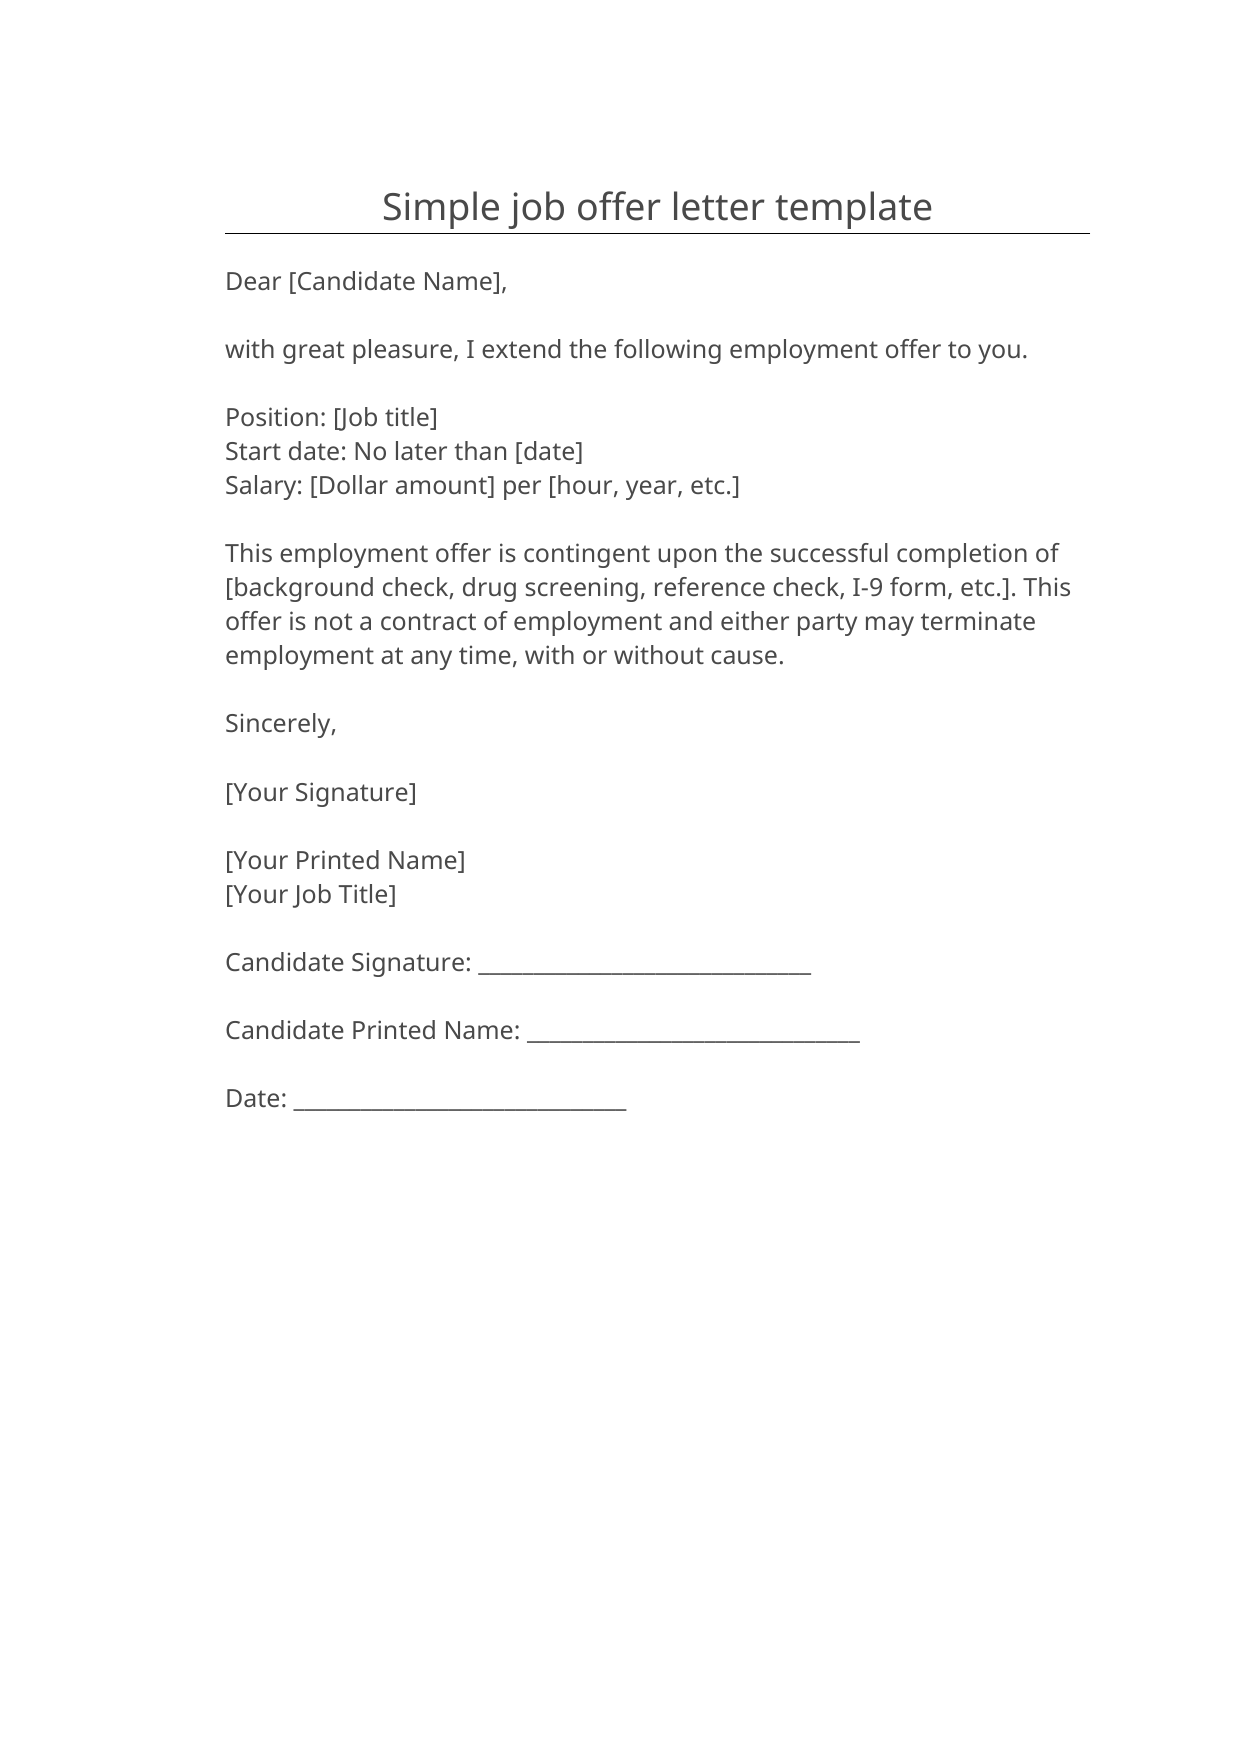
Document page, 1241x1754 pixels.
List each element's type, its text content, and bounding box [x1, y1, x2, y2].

text Simple job offer letter template [225, 180, 1090, 233]
text Dear [Candidate Name], with great pleasure, I extend the following employment offer to you. Position: [Job title] Start date: No later than [date] Salary: [Dollar amount] per [hour, year, etc.] This employment offer is contingent upon the successful completion of [background check, drug screening, reference check, I-9 form, etc.]. This offer is not a contract of employment and either party may terminate employment at any time, with or without cause. Sincerely, [Your Signature] [Your Printed Name] [Your Job Title] Candidate Signature: ______________________________ Candidate Printed Name: ______________________________ Date: ______________________________ [225, 263, 1090, 1115]
